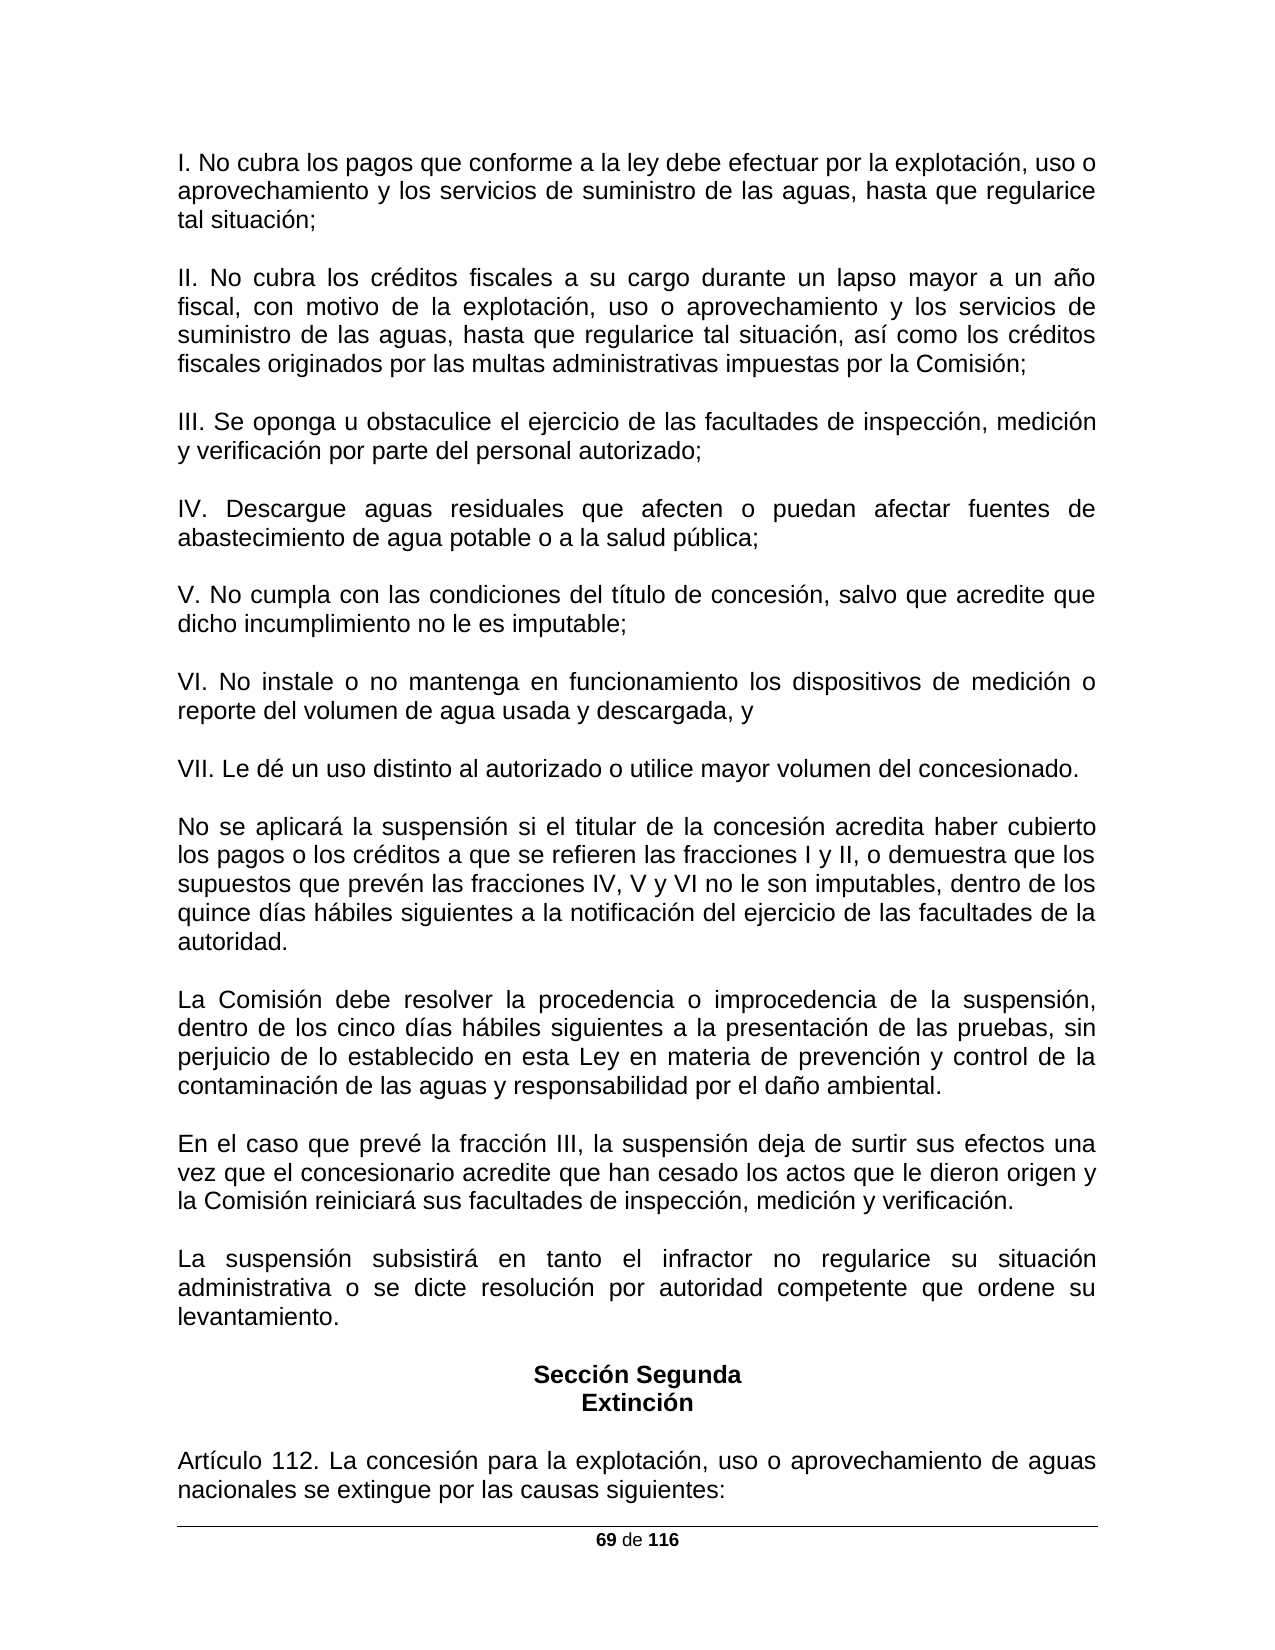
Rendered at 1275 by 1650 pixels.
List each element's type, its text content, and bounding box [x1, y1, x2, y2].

text Extinción [177, 1388, 1098, 1417]
text La suspensión subsistirá en tanto el infractor no regularice su situación administrativa o se dicte resolución por autoridad competente que ordene su levantamiento. [177, 1244, 1098, 1331]
text IV. Descargue aguas residuales que afecten o puedan afectar fuentes de abastecimiento de agua potable o a la salud pública; [177, 494, 1098, 551]
text VI. No instale o no mantenga en funcionamiento los dispositivos de medición o reporte del volumen de agua usada y descargada, y [177, 667, 1098, 725]
text No se aplicará la suspensión si el titular de la concesión acredita haber cubierto los pagos o los créditos a que se refieren las fracciones I y II, o demuestra que los supuestos que prevén las fracciones IV, V y VI no le son imputables, dentro de los quince días hábiles siguientes a la notificación del ejercicio de las facultades de la autoridad. [177, 812, 1098, 956]
text VII. Le dé un uso distinto al autorizado o utilice mayor volumen del concesionado. [177, 754, 1098, 783]
text En el caso que prevé la fracción III, la suspensión deja de surtir sus efectos una vez que el concesionario acredite que han cesado los actos que le dieron origen y la Comisión reiniciará sus facultades de inspección, medición y verificación. [177, 1129, 1098, 1215]
text III. Se oponga u obstaculice el ejercicio de las facultades de inspección, medición y verificación por parte del personal autorizado; [177, 407, 1098, 465]
text Artículo 112. La concesión para la explotación, uso o aprovechamiento de aguas nacionales se extingue por las causas siguientes: [177, 1446, 1098, 1504]
text Sección Segunda [177, 1360, 1098, 1388]
text V. No cumpla con las condiciones del título de concesión, salvo que acredite que dicho incumplimiento no le es imputable; [177, 581, 1098, 638]
text I. No cubra los pagos que conforme a la ley debe efectuar por la explotación, uso o aprovechamiento y los servicios de suministro de las aguas, hasta que regularice tal situación; [177, 148, 1098, 234]
text La Comisión debe resolver la procedencia o improcedencia de la suspensión, dentro de los cinco días hábiles siguientes a la presentación de las pruebas, sin perjuicio de lo establecido en esta Ley en materia de prevención y control de la contaminación de las aguas y responsabilidad por el daño ambiental. [177, 985, 1098, 1100]
text II. No cubra los créditos fiscales a su cargo durante un lapso mayor a un año fiscal, con motivo de la explotación, uso o aprovechamiento y los servicios de suministro de las aguas, hasta que regularice tal situación, así como los créditos fiscales originados por las multas administrativas impuestas por la Comisión; [177, 263, 1098, 378]
